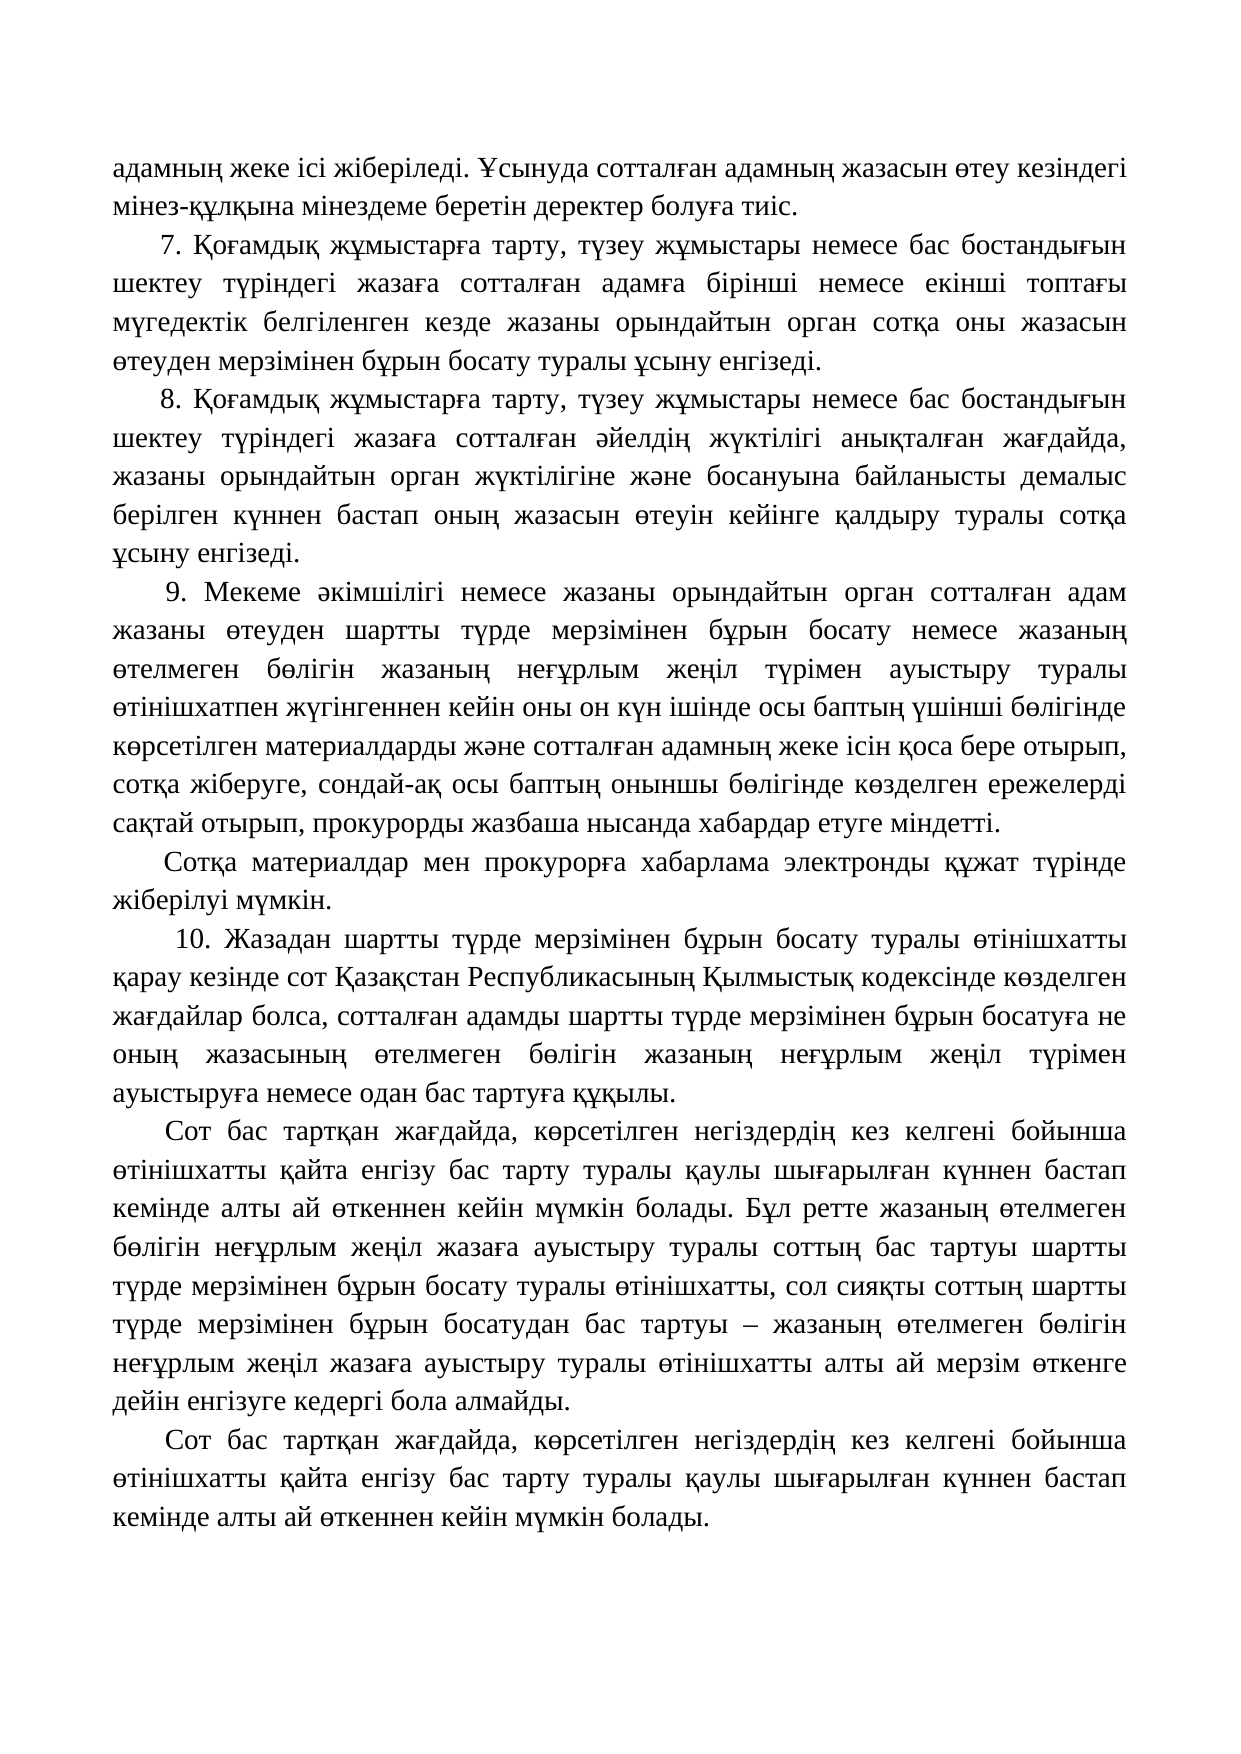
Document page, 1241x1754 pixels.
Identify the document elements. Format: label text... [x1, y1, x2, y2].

text Сот бас тартқан жағдайда, көрсетілген негіздердің кез келгені бойынша өтінішхатты қайта енгізу бас тарту туралы қаулы шығарылған күннен бастап кемінде алты ай өткеннен кейін мүмкін болады. Бұл ретте жазаның өтелмеген бөлігін неғұрлым жеңіл жазаға ауыстыру туралы соттың бас тартуы шартты түрде мерзімінен бұрын босату туралы өтінішхатты, сол сияқты соттың шартты түрде мерзімінен бұрын босатудан бас тартуы – жазаның өтелмеген бөлігін неғұрлым жеңіл жазаға ауыстыру туралы өтінішхатты алты ай мерзім өткенге дейін енгізуге кедергі бола алмайды. [112, 1113, 1128, 1417]
text 10. Жазадан шартты түрде мерзiмiнен бұрын босату туралы өтінішхатты қарау кезінде сот Қазақстан Республикасының Қылмыстық кодексінде көзделген жағдайлар болса, сотталған адамды шартты түрде мерзімінен бұрын босатуға не оның жазасының өтелмеген бөлiгiн жазаның неғұрлым жеңіл түрiмен ауыстыруға немесе одан бас тартуға құқылы. [112, 921, 1128, 1108]
text 9. Мекеме әкімшілігі немесе жазаны орындайтын орган сотталған адам жазаны өтеуден шартты түрде мерзiмiнен бұрын босату немесе жазаның өтелмеген бөлiгiн жазаның неғұрлым жеңіл түрiмен ауыстыру туралы өтiнiшхатпен жүгінгеннен кейiн оны он күн iшiнде осы баптың үшiншi бөлiгiнде көрсетілген материалдарды және сотталған адамның жеке iсiн қоса бере отырып, сотқа жiберуге, сондай-ақ осы баптың оныншы бөлігінде көзделген ережелерді сақтай отырып, прокурорды жазбаша нысанда хабардар етуге мiндеттi. [112, 574, 1128, 839]
text 7. Қоғамдық жұмыстарға тарту, түзеу жұмыстары немесе бас бостандығын шектеу түріндегі жазаға сотталған адамға бірінші немесе екінші топтағы мүгедектік белгіленген кезде жазаны орындайтын орган сотқа оны жазасын өтеуден мерзімінен бұрын босату туралы ұсыну енгізеді. [112, 227, 1128, 376]
text 8. Қоғамдық жұмыстарға тарту, түзеу жұмыстары немесе бас бостандығын шектеу түрiндегi жазаға сотталған әйелдiң жүктiлiгi анықталған жағдайда, жазаны орындайтын орган жүктiлiгiне және босануына байланысты демалыс берілген күннен бастап оның жазасын өтеуiн кейiнге қалдыру туралы сотқа ұсыну енгiзедi. [112, 381, 1128, 569]
text Сотқа материалдар мен прокурорға хабарлама электронды құжат түрінде жіберілуі мүмкін. [112, 844, 1128, 916]
text Сот бас тартқан жағдайда, көрсетілген негіздердің кез келгені бойынша өтінішхатты қайта енгізу бас тарту туралы қаулы шығарылған күннен бастап кемінде алты ай өткеннен кейін мүмкін болады. [112, 1422, 1128, 1532]
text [112, 150, 1128, 222]
